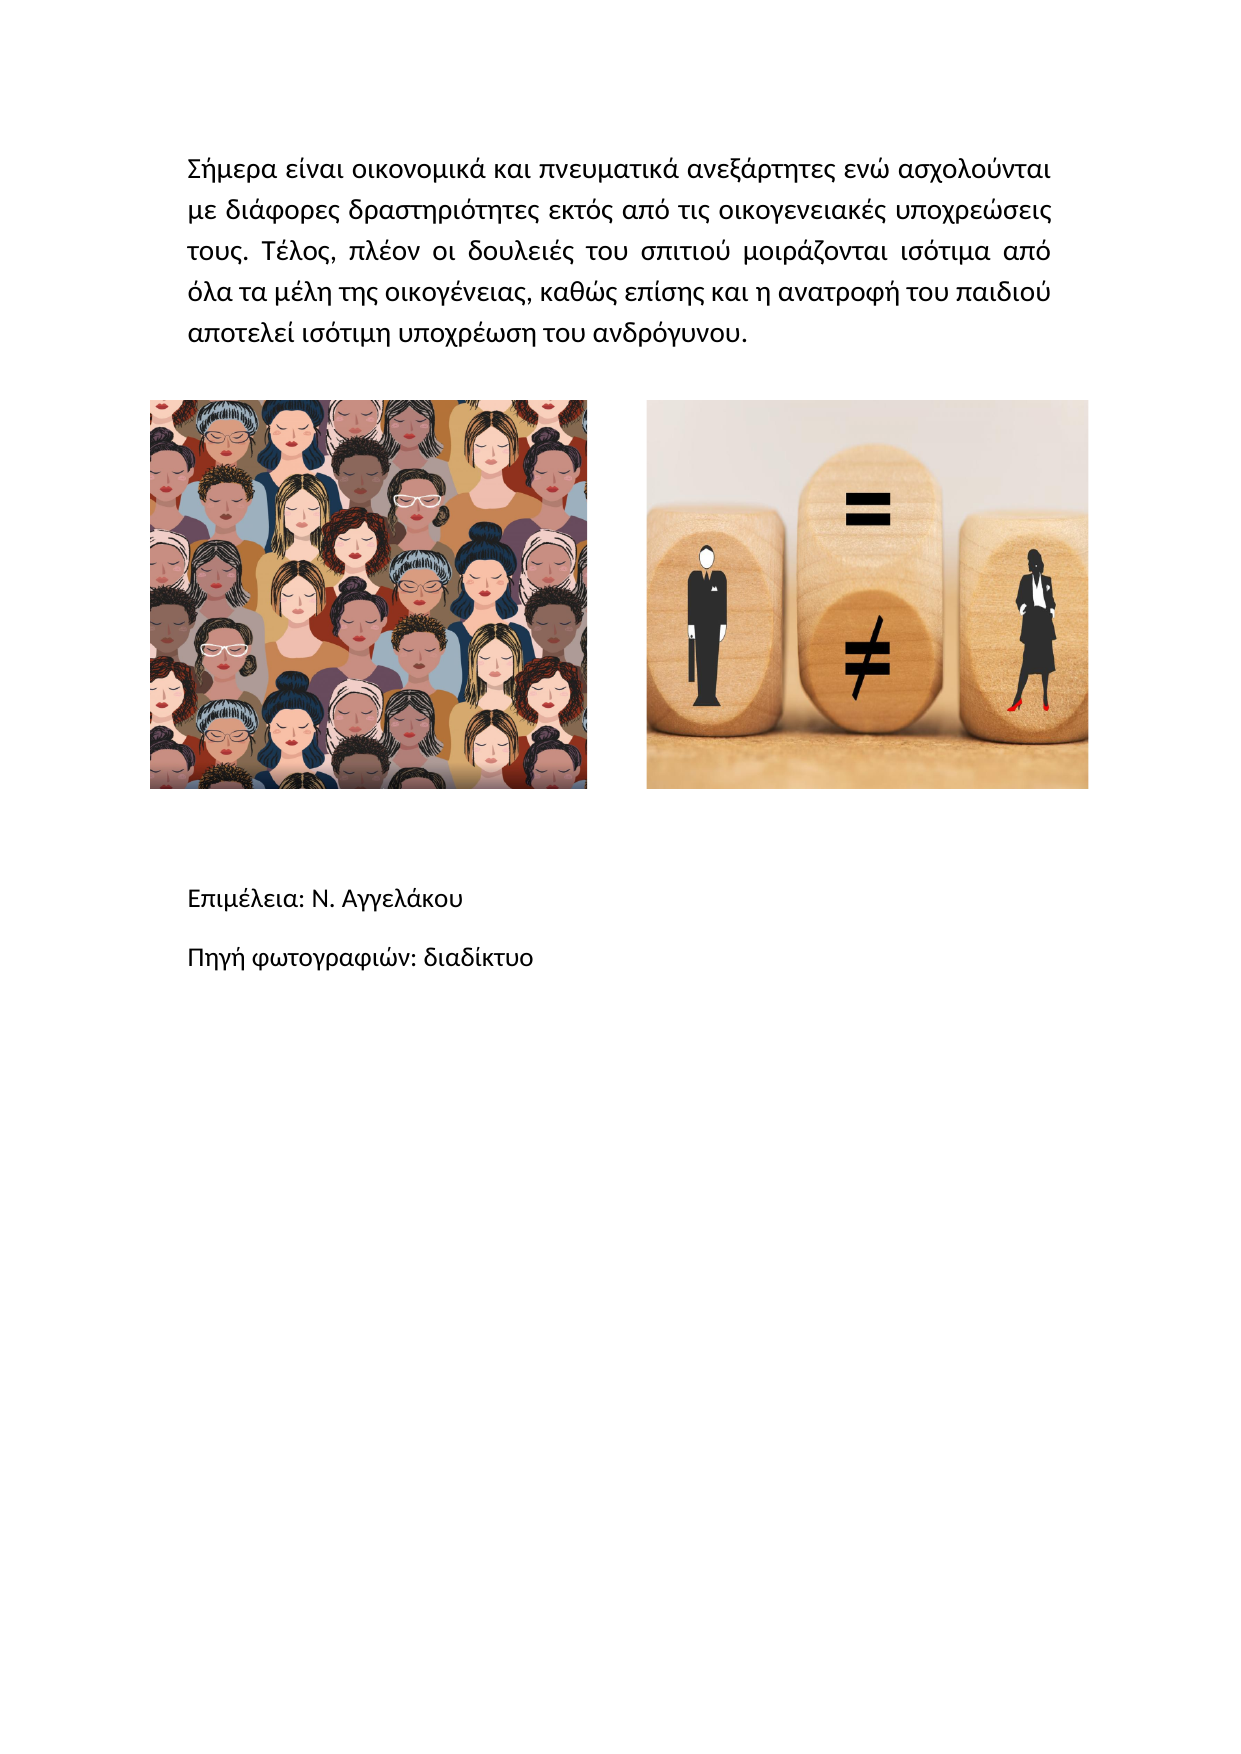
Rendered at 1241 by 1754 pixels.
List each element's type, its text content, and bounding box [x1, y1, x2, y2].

picture [646, 400, 1089, 789]
picture [150, 400, 588, 789]
text Πηγή φωτογραφιών: διαδίκτυο [187, 940, 1053, 973]
text Επιμέλεια: Ν. Αγγελάκου [187, 881, 1053, 914]
text Σήμερα είναι οικονομικά και πνευματικά ανεξάρτητες ενώ ασχολούνται με διάφορες δραστηριότητες εκτός από τις οικογενειακές υποχρεώσεις τους. Τέλος, πλέον οι δουλειές του σπιτιού μοιράζονται ισότιμα από όλα τα μέλη της οικογένειας, καθώς επίσης και η ανατροφή του παιδιού αποτελεί ισότιμη υποχρέωση του ανδρόγυνου. [187, 150, 1053, 349]
